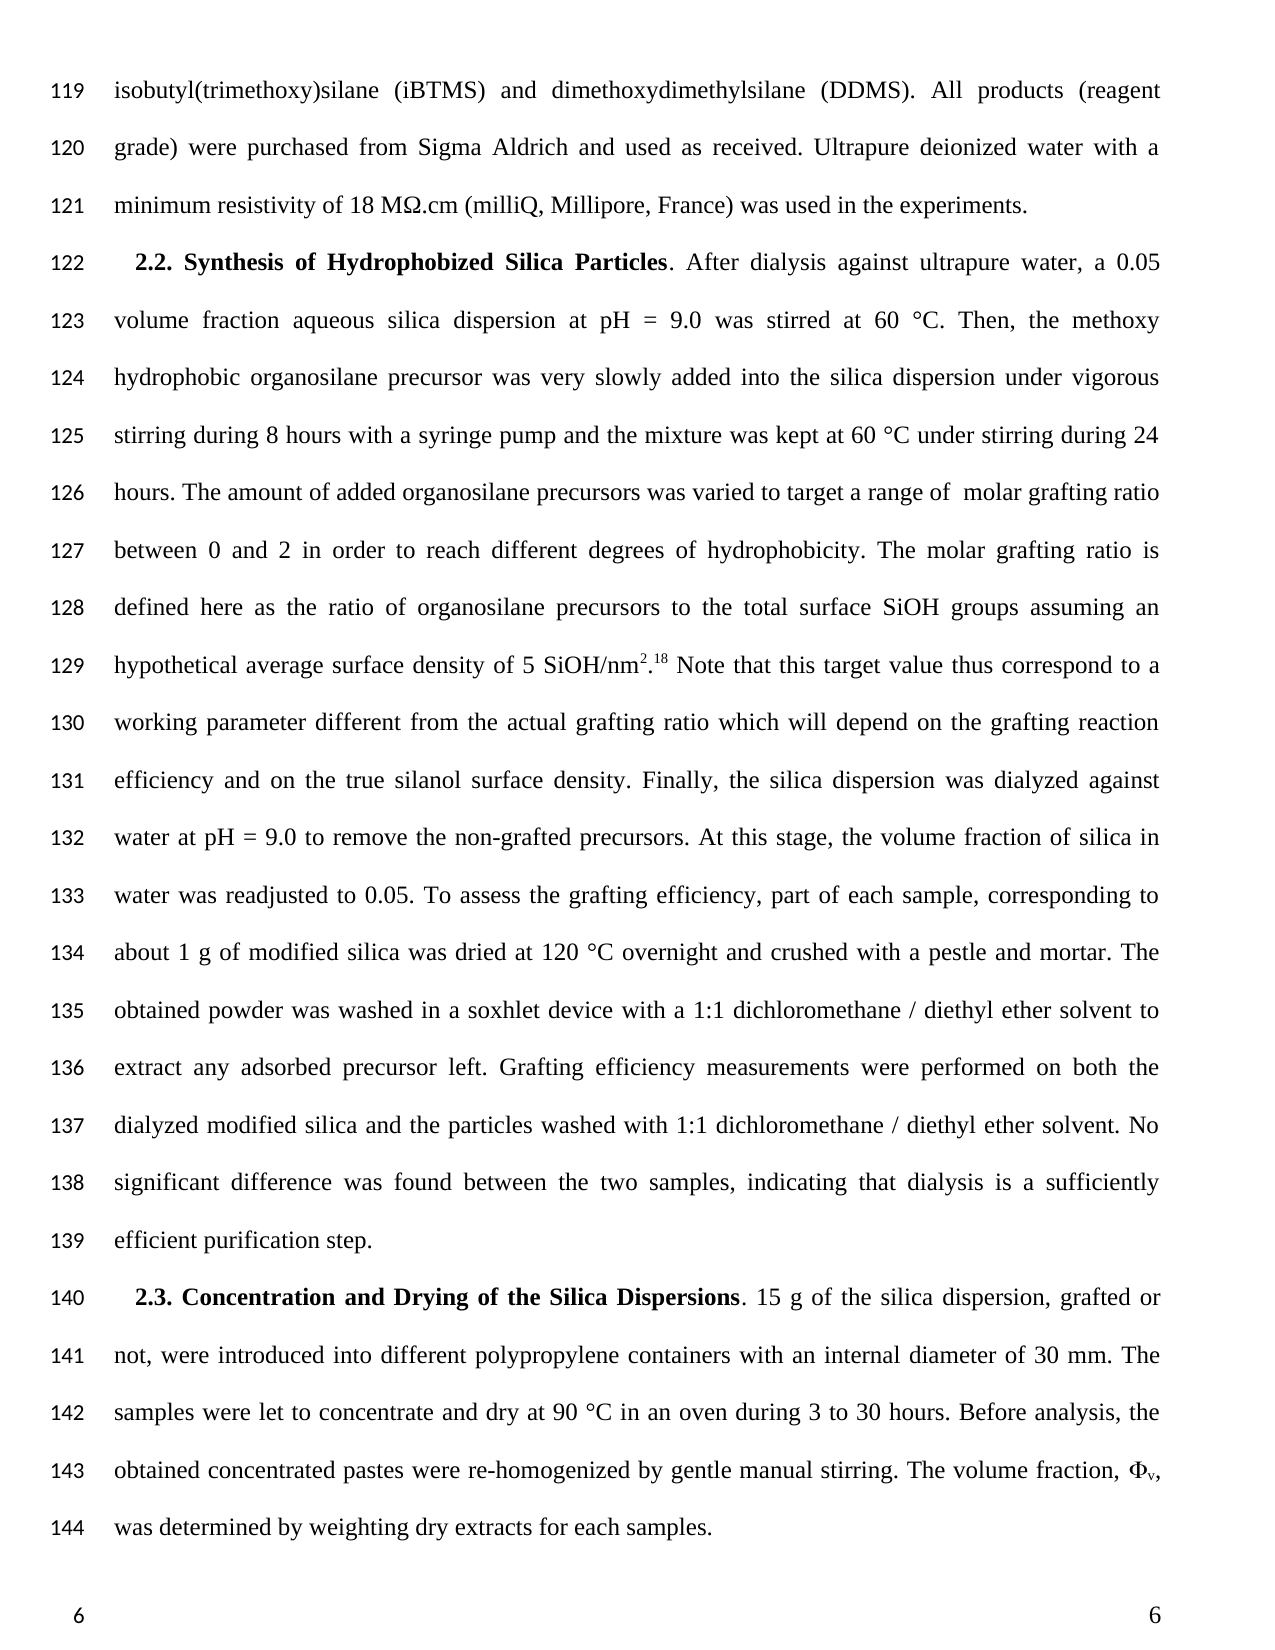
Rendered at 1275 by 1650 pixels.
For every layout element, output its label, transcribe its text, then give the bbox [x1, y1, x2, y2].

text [114, 75, 1161, 219]
text 2.3. Concentration and Drying of the Silica Dispersions. 15 g of the silica dispersion, grafted or not, were introduced into different polypropylene containers with an internal diameter of 30 mm. The samples were let to concentrate and dry at 90 °C in an oven during 3 to 30 hours. Before analysis, the obtained concentrated pastes were re-homogenized by gentle manual stirring. The volume fraction, v, was determined by weighting dry extracts for each samples. [114, 1282, 1161, 1541]
text 2.2. Synthesis of Hydrophobized Silica Particles. After dialysis against ultrapure water, a 0.05 volume fraction aqueous silica dispersion at pH = 9.0 was stirred at 60 °C. Then, the methoxy hydrophobic organosilane precursor was very slowly added into the silica dispersion under vigorous stirring during 8 hours with a syringe pump and the mixture was kept at 60 °C under stirring during 24 hours. The amount of added organosilane precursors was varied to target a range of molar grafting ratio between 0 and 2 in order to reach different degrees of hydrophobicity. The molar grafting ratio is defined here as the ratio of organosilane precursors to the total surface SiOH groups assuming an hypothetical average surface density of 5 SiOH/nm2.18 Note that this target value thus correspond to a working parameter different from the actual grafting ratio which will depend on the grafting reaction efficiency and on the true silanol surface density. Finally, the silica dispersion was dialyzed against water at pH = 9.0 to remove the non-grafted precursors. At this stage, the volume fraction of silica in water was readjusted to 0.05. To assess the grafting efficiency, part of each sample, corresponding to about 1 g of modified silica was dried at 120 °C overnight and crushed with a pestle and mortar. The obtained powder was washed in a soxhlet device with a 1:1 dichloromethane / diethyl ether solvent to extract any adsorbed precursor left. Grafting efficiency measurements were performed on both the dialyzed modified silica and the particles washed with 1:1 dichloromethane / diethyl ether solvent. No significant difference was found between the two samples, indicating that dialysis is a sufficiently efficient purification step. [114, 247, 1161, 1254]
